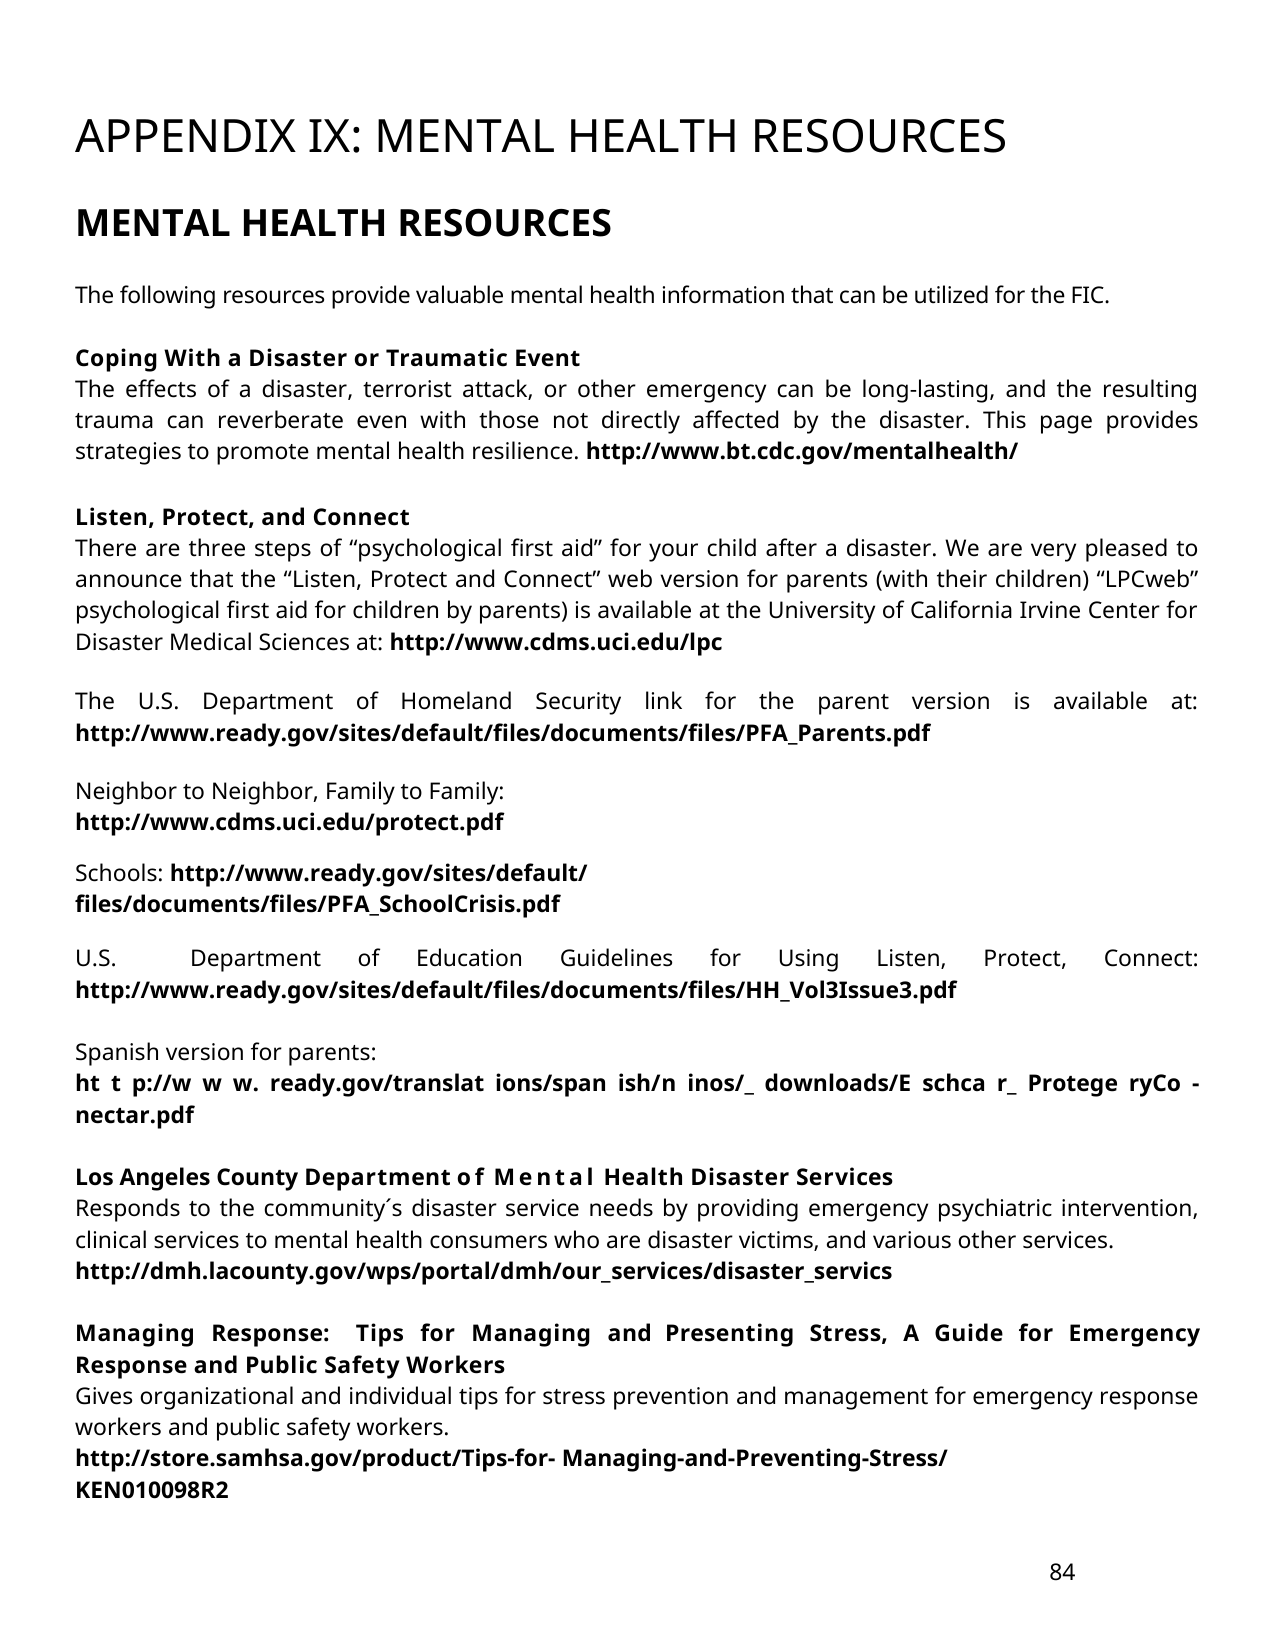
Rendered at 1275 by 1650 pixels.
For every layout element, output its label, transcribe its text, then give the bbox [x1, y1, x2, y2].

text Responds to the community´s disaster service needs by providing emergency psychiatric intervention, clinical services to mental health consumers who are disaster victims, and various other services. [75, 1192, 1200, 1255]
text Appendix IX: Mental Health Resources [75, 103, 1200, 165]
text The effects of a disaster, terrorist attack, or other emergency can be long-lasting, and the resulting trauma can reverberate even with those not directly affected by the disaster. This page provides strategies to promote mental health resilience. http://www.bt.cdc.gov/mentalhealth/ [75, 373, 1200, 466]
text http://dmh.lacounty.gov/wps/portal/dmh/our_services/disaster_servics [75, 1255, 1200, 1286]
list MENTAL HEALTH RESOURCES [75, 197, 1200, 248]
text The U.S. Department of Homeland Security link for the parent version is available at: http://www.ready.gov/sites/default/files/documents/files/PFA_Parents.pdf [75, 685, 1200, 748]
text Los Angeles County Department of Mental Health Disaster Services [75, 1161, 1200, 1192]
text http://store.samhsa.gov/product/Tips-for- Managing-and-Preventing-Stress/ [75, 1442, 1200, 1473]
text Listen, Protect, and Connect [75, 501, 1200, 532]
text Gives organizational and individual tips for stress prevention and management for emergency response workers and public safety workers. [75, 1380, 1200, 1442]
text Managing Response: Tips for Managing and Presenting Stress, A Guide for Emergency Response and Public Safety Workers [75, 1317, 1200, 1380]
text http://www.cdms.uci.edu/protect.pdf [75, 806, 1200, 837]
text There are three steps of “psychological first aid” for your child after a disaster. We are very pleased to announce that the “Listen, Protect and Connect” web version for parents (with their children) “LPCweb” psychological first aid for children by parents) is available at the University of California Irvine Center for Disaster Medical Sciences at: http://www.cdms.uci.edu/lpc [75, 532, 1200, 657]
text files/documents/files/PFA_SchoolCrisis.pdf [75, 888, 1200, 919]
text Coping With a Disaster or Traumatic Event [75, 341, 1200, 373]
text Schools: http://www.ready.gov/sites/default/ [75, 857, 1200, 888]
text Spanish version for parents: [75, 1036, 1200, 1067]
text ht t p://w w w. ready.gov/translat ions/span ish/n inos/_ downloads/E schca r_ Protege ryCo - nectar.pdf [75, 1067, 1200, 1130]
text Neighbor to Neighbor, Family to Family: [75, 775, 1200, 806]
text KEN010098R2 [75, 1473, 1200, 1505]
title The following resources provide valuable mental health information that can be utilized for the FIC. [75, 279, 1200, 310]
text U.S. Department of Education Guidelines for Using Listen, Protect, Connect: http://www.ready.gov/sites/default/files/documents/files/HH_Vol3Issue3.pdf [75, 942, 1200, 1005]
